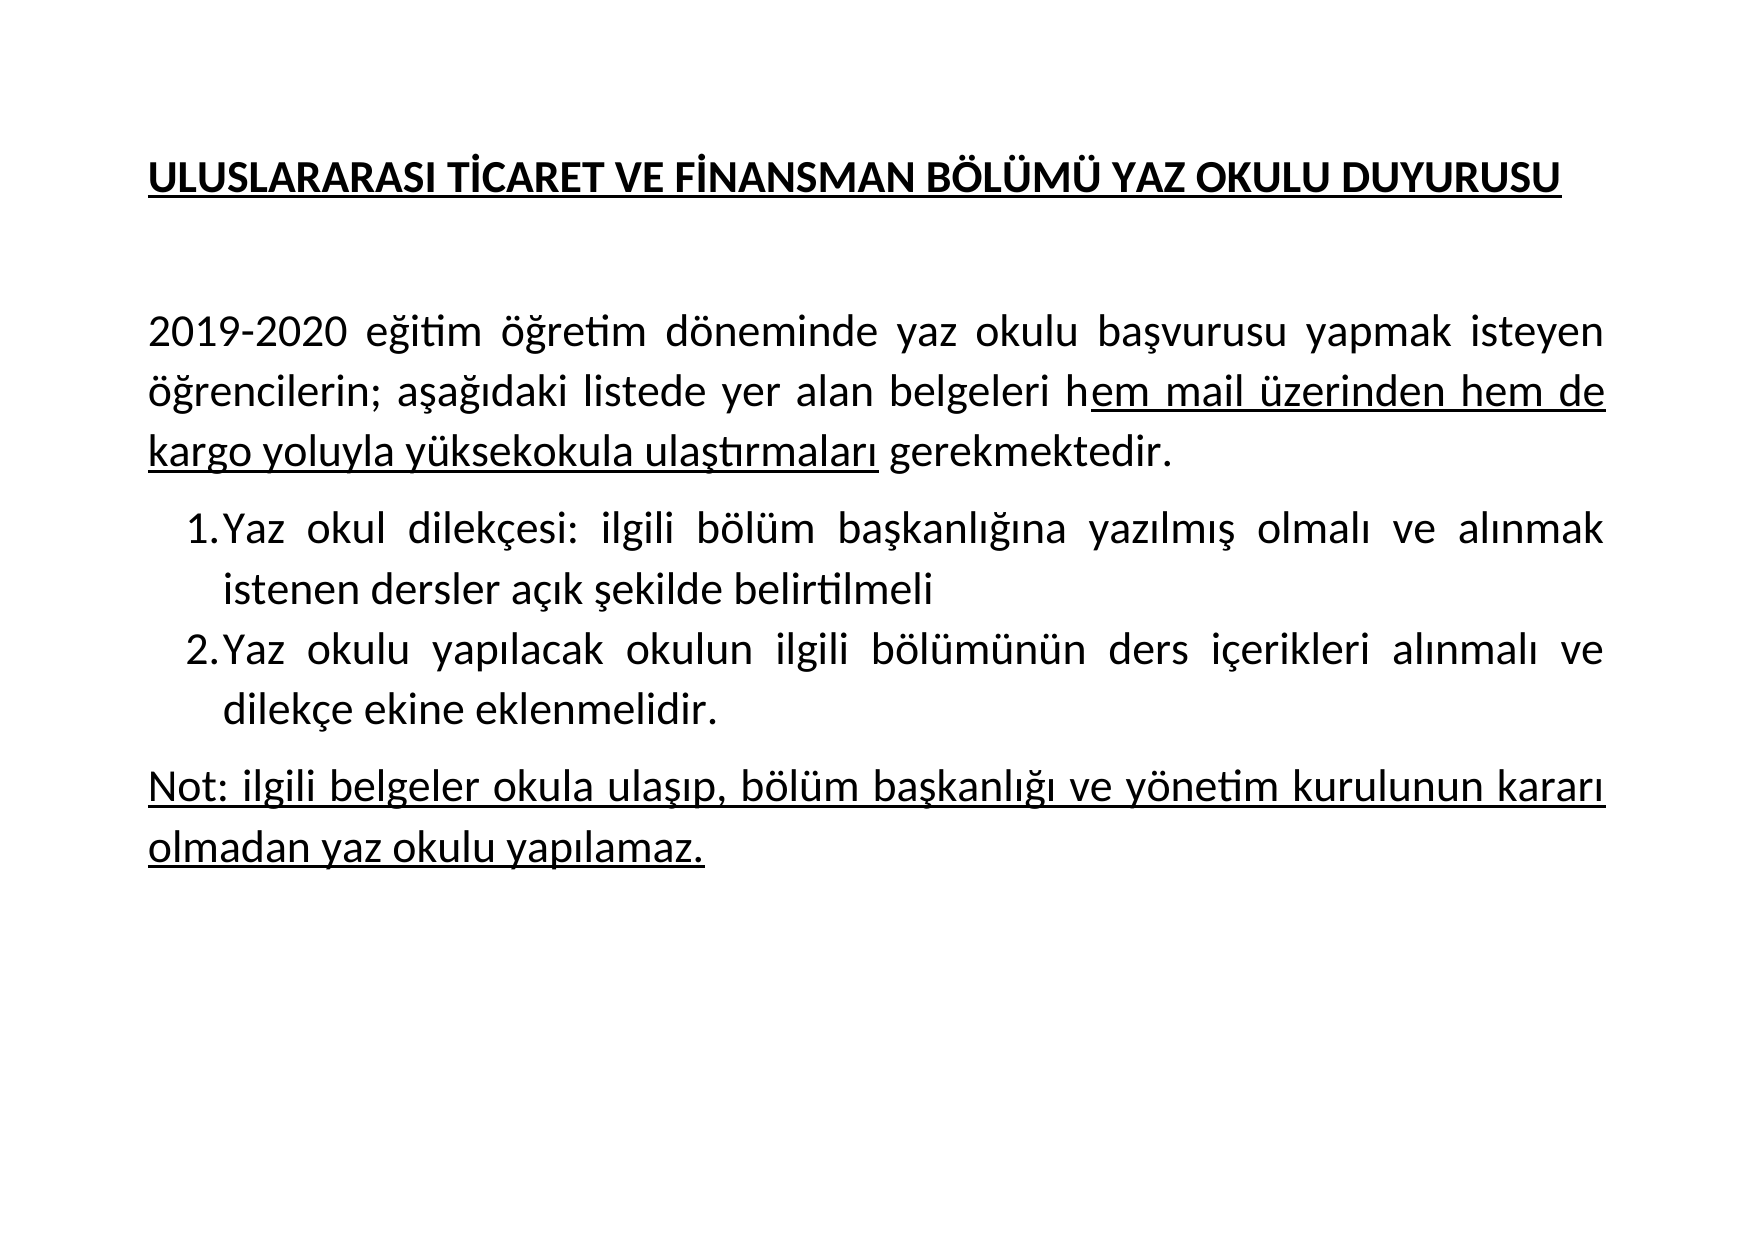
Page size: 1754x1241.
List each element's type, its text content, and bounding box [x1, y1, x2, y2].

text ULUSLARARASI TİCARET VE FİNANSMAN BÖLÜMÜ YAZ OKULU DUYURUSU [148, 148, 1606, 204]
list Yaz okul dilekçesi: ilgili bölüm başkanlığına yazılmış olmalı ve alınmak istenen dersler açık şekilde belirtilmeli [185, 499, 1606, 616]
text Not: ilgili belgeler okula ulaşıp, bölüm başkanlığı ve yönetim kurulunun kararı olmadan yaz okulu yapılamaz. [148, 757, 1606, 805]
text 2019-2020 eğitim öğretim döneminde yaz okulu başvurusu yapmak isteyen öğrencilerin; aşağıdaki listede yer alan belgeleri hem mail üzerinden hem de kargo yoluyla yüksekokula ulaştırmaları gerekmektedir. [148, 302, 1606, 478]
text Not: ilgili belgeler okula ulaşıp, bölüm başkanlığı ve yönetim kurulunun kararı olmadan yaz okulu yapılamaz. [148, 808, 1606, 873]
list Yaz okulu yapılacak okulun ilgili bölümünün ders içerikleri alınmalı ve dilekçe ekine eklenmelidir. [185, 620, 1606, 736]
